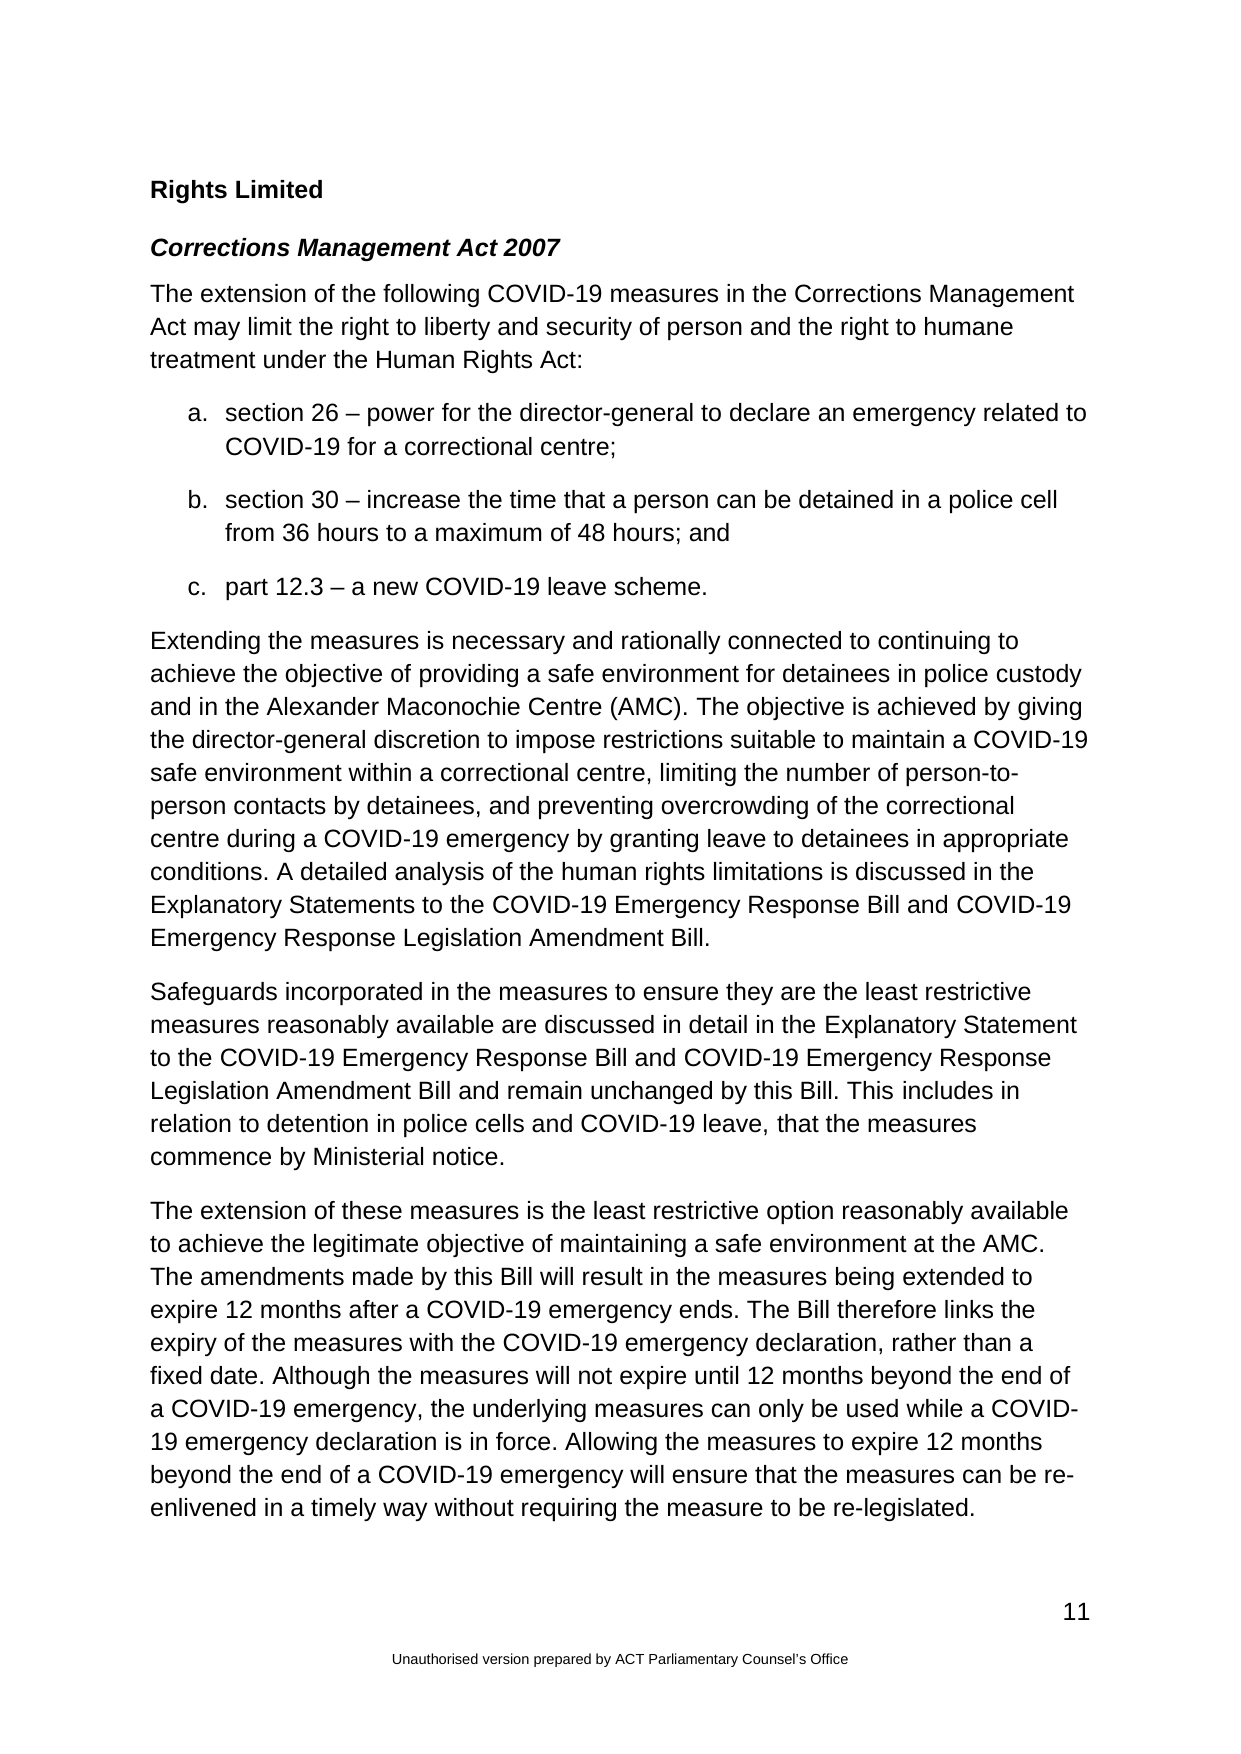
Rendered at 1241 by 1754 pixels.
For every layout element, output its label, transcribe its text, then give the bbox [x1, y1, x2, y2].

text Extending the measures is necessary and rationally connected to continuing to achieve the objective of providing a safe environment for detainees in police custody and in the Alexander Maconochie Centre (AMC). The objective is achieved by giving the director-general discretion to impose restrictions suitable to maintain a COVID-19 safe environment within a correctional centre, limiting the number of person-to-person contacts by detainees, and preventing overcrowding of the correctional centre during a COVID-19 emergency by granting leave to detainees in appropriate conditions. A detailed analysis of the human rights limitations is discussed in the Explanatory Statements to the COVID-19 Emergency Response Bill and COVID-19 Emergency Response Legislation Amendment Bill. [150, 626, 1090, 952]
subtitle Corrections Management Act 2007 [150, 233, 1090, 262]
list part 12.3 – a new COVID-19 leave scheme. [187, 572, 1090, 601]
text The extension of the following COVID-19 measures in the Corrections Management Act may limit the right to liberty and security of person and the right to humane treatment under the Human Rights Act: [150, 278, 1090, 373]
text Safeguards incorporated in the measures to ensure they are the least restrictive measures reasonably available are discussed in detail in the Explanatory Statement to the COVID-19 Emergency Response Bill and COVID-19 Emergency Response Legislation Amendment Bill and remain unchanged by this Bill. This includes in relation to detention in police cells and COVID-19 leave, that the measures commence by Ministerial notice. [150, 977, 1090, 1171]
subtitle Rights Limited [150, 175, 1090, 204]
text The extension of these measures is the least restrictive option reasonably available to achieve the legitimate objective of maintaining a safe environment at the AMC. The amendments made by this Bill will result in the measures being extended to expire 12 months after a COVID-19 emergency ends. The Bill therefore links the expiry of the measures with the COVID-19 emergency declaration, rather than a fixed date. Although the measures will not expire until 12 months beyond the end of a COVID-19 emergency, the underlying measures can only be used while a COVID-19 emergency declaration is in force. Allowing the measures to expire 12 months beyond the end of a COVID-19 emergency will ensure that the measures can be re-enlivened in a timely way without requiring the measure to be re-legislated. [150, 1196, 1090, 1522]
list section 30 – increase the time that a person can be detained in a police cell from 36 hours to a maximum of 48 hours; and [187, 485, 1090, 547]
list section 26 – power for the director-general to declare an emergency related to COVID-19 for a correctional centre; [187, 398, 1090, 460]
